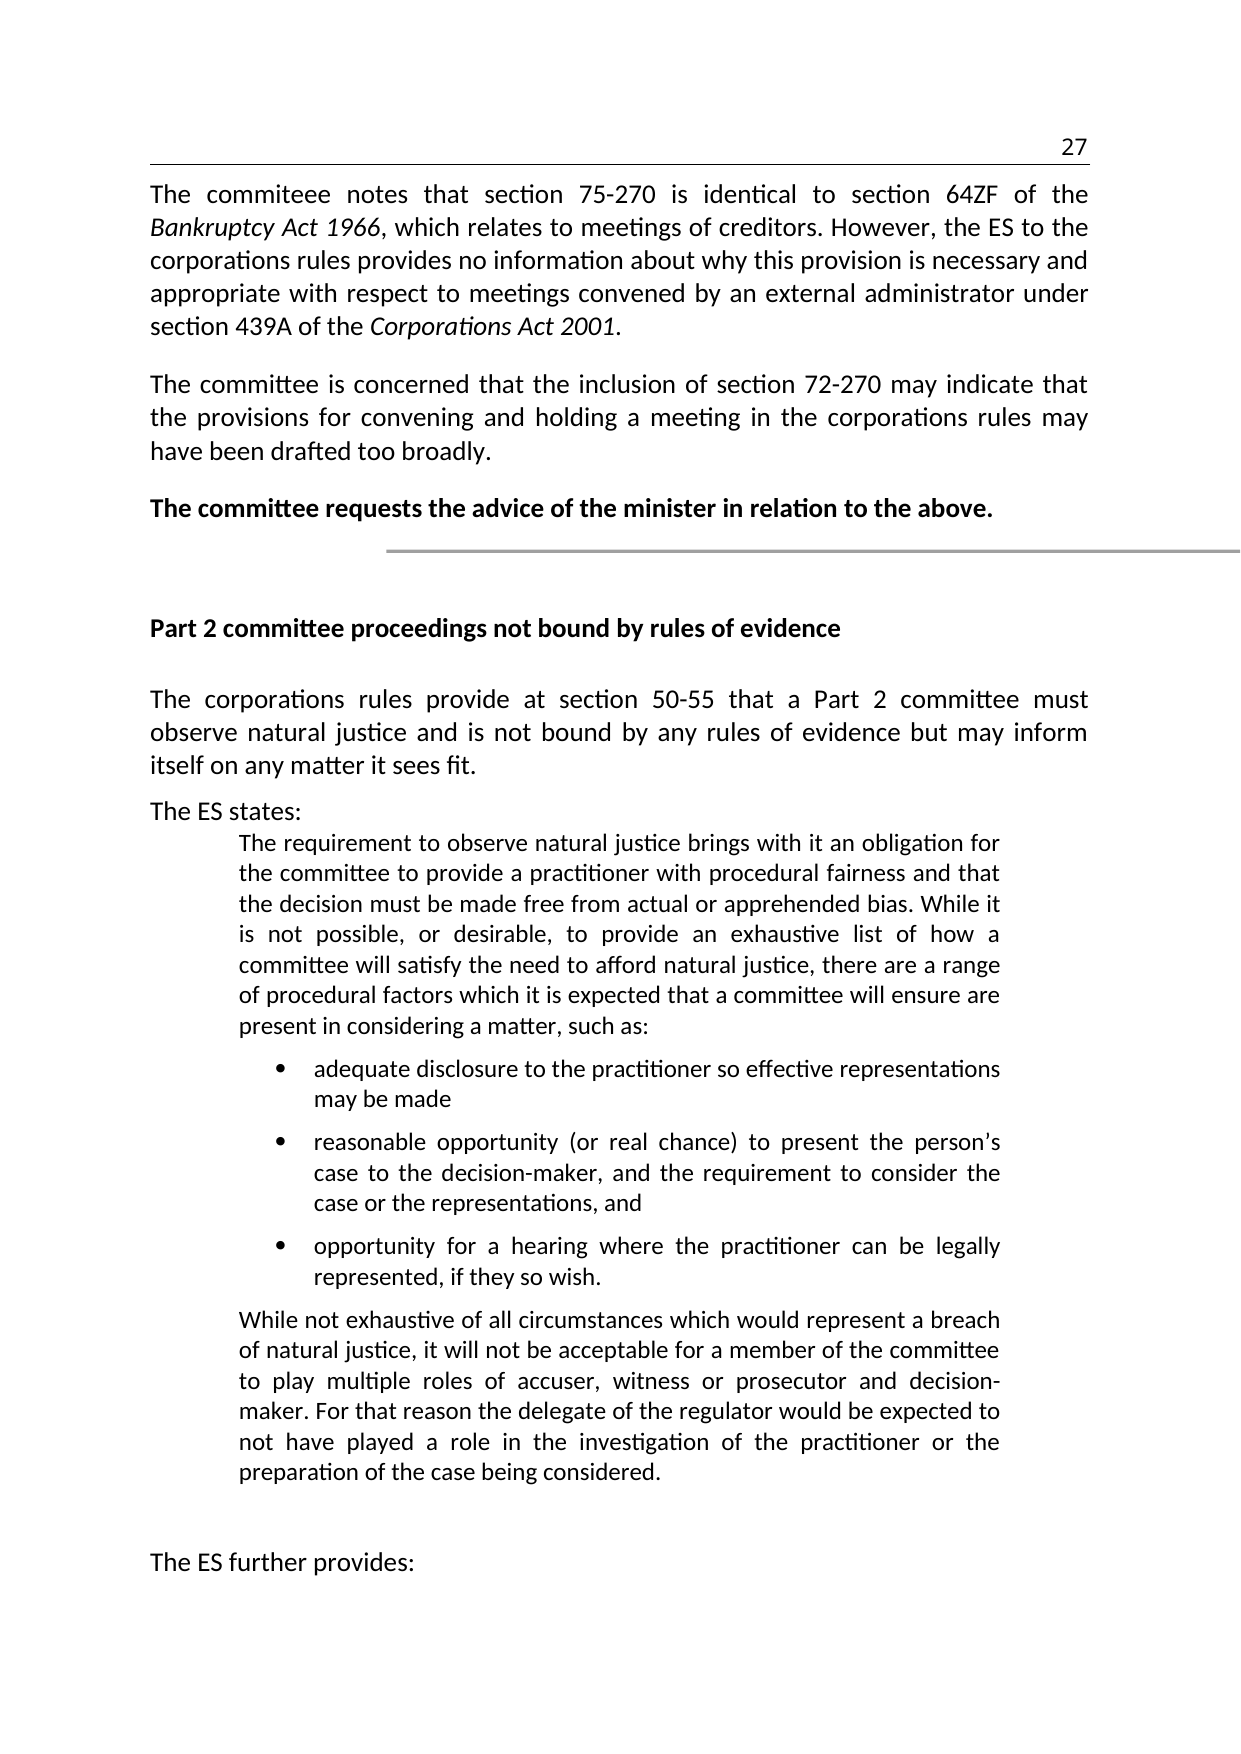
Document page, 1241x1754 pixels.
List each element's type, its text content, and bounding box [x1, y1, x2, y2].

text The committee requests the advice of the minister in relation to the above. [150, 492, 1090, 525]
list adequate disclosure to the practitioner so effective representations may be made [276, 1053, 1002, 1114]
text The commiteee notes that section 75-270 is identical to section 64ZF of the Bankruptcy Act 1966, which relates to meetings of creditors. However, the ES to the corporations rules provides no information about why this provision is necessary and appropriate with respect to meetings convened by an external administrator under section 439A of the Corporations Act 2001. [150, 177, 1090, 343]
text The ES further provides: [150, 1545, 1002, 1578]
list reasonable opportunity (or real chance) to present the person’s case to the decision-maker, and the requirement to consider the case or the representations, and [276, 1126, 1002, 1218]
text The corporations rules provide at section 50-55 that a Part 2 committee must observe natural justice and is not bound by any rules of evidence but may inform itself on any matter it sees fit. [150, 682, 1090, 781]
text The ES states: [150, 794, 1090, 827]
text Part 2 committee proceedings not bound by rules of evidence [150, 612, 1090, 644]
text The committee is concerned that the inclusion of section 72-270 may indicate that the provisions for convening and holding a meeting in the corporations rules may have been drafted too broadly. [150, 368, 1090, 467]
list opportunity for a hearing where the practitioner can be legally represented, if they so wish. [276, 1230, 1002, 1291]
text The requirement to observe natural justice brings with it an obligation for the committee to provide a practitioner with procedural fairness and that the decision must be made free from actual or apprehended bias. While it is not possible, or desirable, to provide an exhaustive list of how a committee will satisfy the need to afford natural justice, there are a range of procedural factors which it is expected that a committee will ensure are present in considering a matter, such as: [239, 827, 1002, 1040]
text While not exhaustive of all circumstances which would represent a breach of natural justice, it will not be acceptable for a member of the committee to play multiple roles of accuser, witness or prosecutor and decision-maker. For that reason the delegate of the regulator would be expected to not have played a role in the investigation of the practitioner or the preparation of the case being considered. [239, 1304, 1002, 1487]
